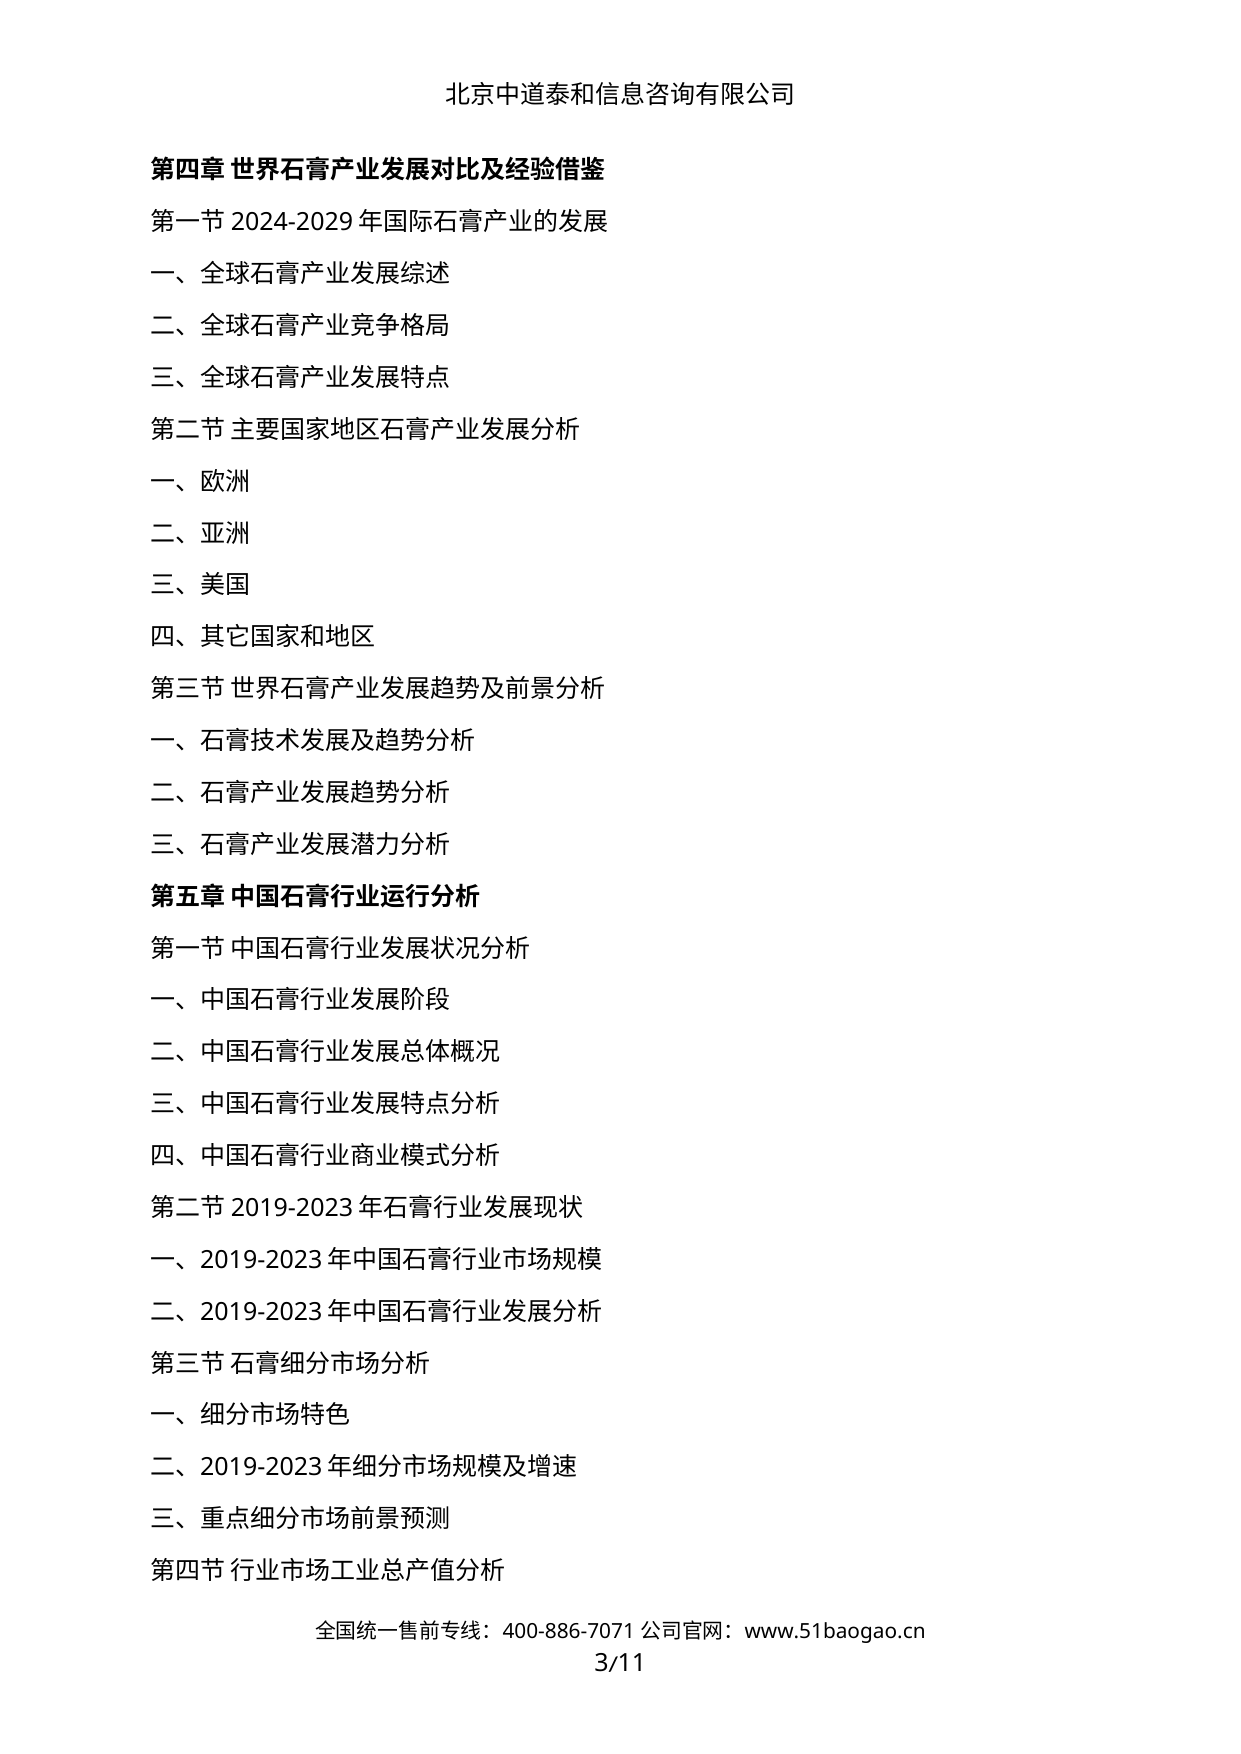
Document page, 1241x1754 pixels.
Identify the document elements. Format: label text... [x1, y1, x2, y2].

text 一、欧洲 [150, 461, 1090, 497]
text 四、其它国家和地区 [150, 617, 1090, 653]
text 一、中国石膏行业发展阶段 [150, 980, 1090, 1016]
text 第五章 中国石膏行业运行分析 [150, 876, 1090, 912]
text 二、石膏产业发展趋势分析 [150, 772, 1090, 809]
text 第二节 主要国家地区石膏产业发展分析 [150, 409, 1090, 446]
text 第一节 2024-2029年国际石膏产业的发展 [150, 202, 1090, 238]
text 三、石膏产业发展潜力分析 [150, 824, 1090, 861]
text 三、重点细分市场前景预测 [150, 1499, 1090, 1535]
text 第四章 世界石膏产业发展对比及经验借鉴 [150, 150, 1090, 186]
text 第四节 行业市场工业总产值分析 [150, 1551, 1090, 1587]
text 三、美国 [150, 565, 1090, 601]
text 二、亚洲 [150, 513, 1090, 549]
text 三、中国石膏行业发展特点分析 [150, 1084, 1090, 1120]
text 三、全球石膏产业发展特点 [150, 357, 1090, 394]
text 二、全球石膏产业竞争格局 [150, 306, 1090, 342]
text 一、全球石膏产业发展综述 [150, 254, 1090, 290]
text 二、2019-2023年细分市场规模及增速 [150, 1447, 1090, 1483]
text 二、中国石膏行业发展总体概况 [150, 1032, 1090, 1068]
text 四、中国石膏行业商业模式分析 [150, 1136, 1090, 1172]
text 第一节 中国石膏行业发展状况分析 [150, 928, 1090, 964]
text 一、细分市场特色 [150, 1395, 1090, 1431]
text 第二节 2019-2023年石膏行业发展现状 [150, 1187, 1090, 1224]
text 第三节 石膏细分市场分析 [150, 1343, 1090, 1379]
text 第三节 世界石膏产业发展趋势及前景分析 [150, 669, 1090, 705]
text 一、2019-2023年中国石膏行业市场规模 [150, 1239, 1090, 1276]
text 一、石膏技术发展及趋势分析 [150, 721, 1090, 757]
text 二、2019-2023年中国石膏行业发展分析 [150, 1291, 1090, 1327]
